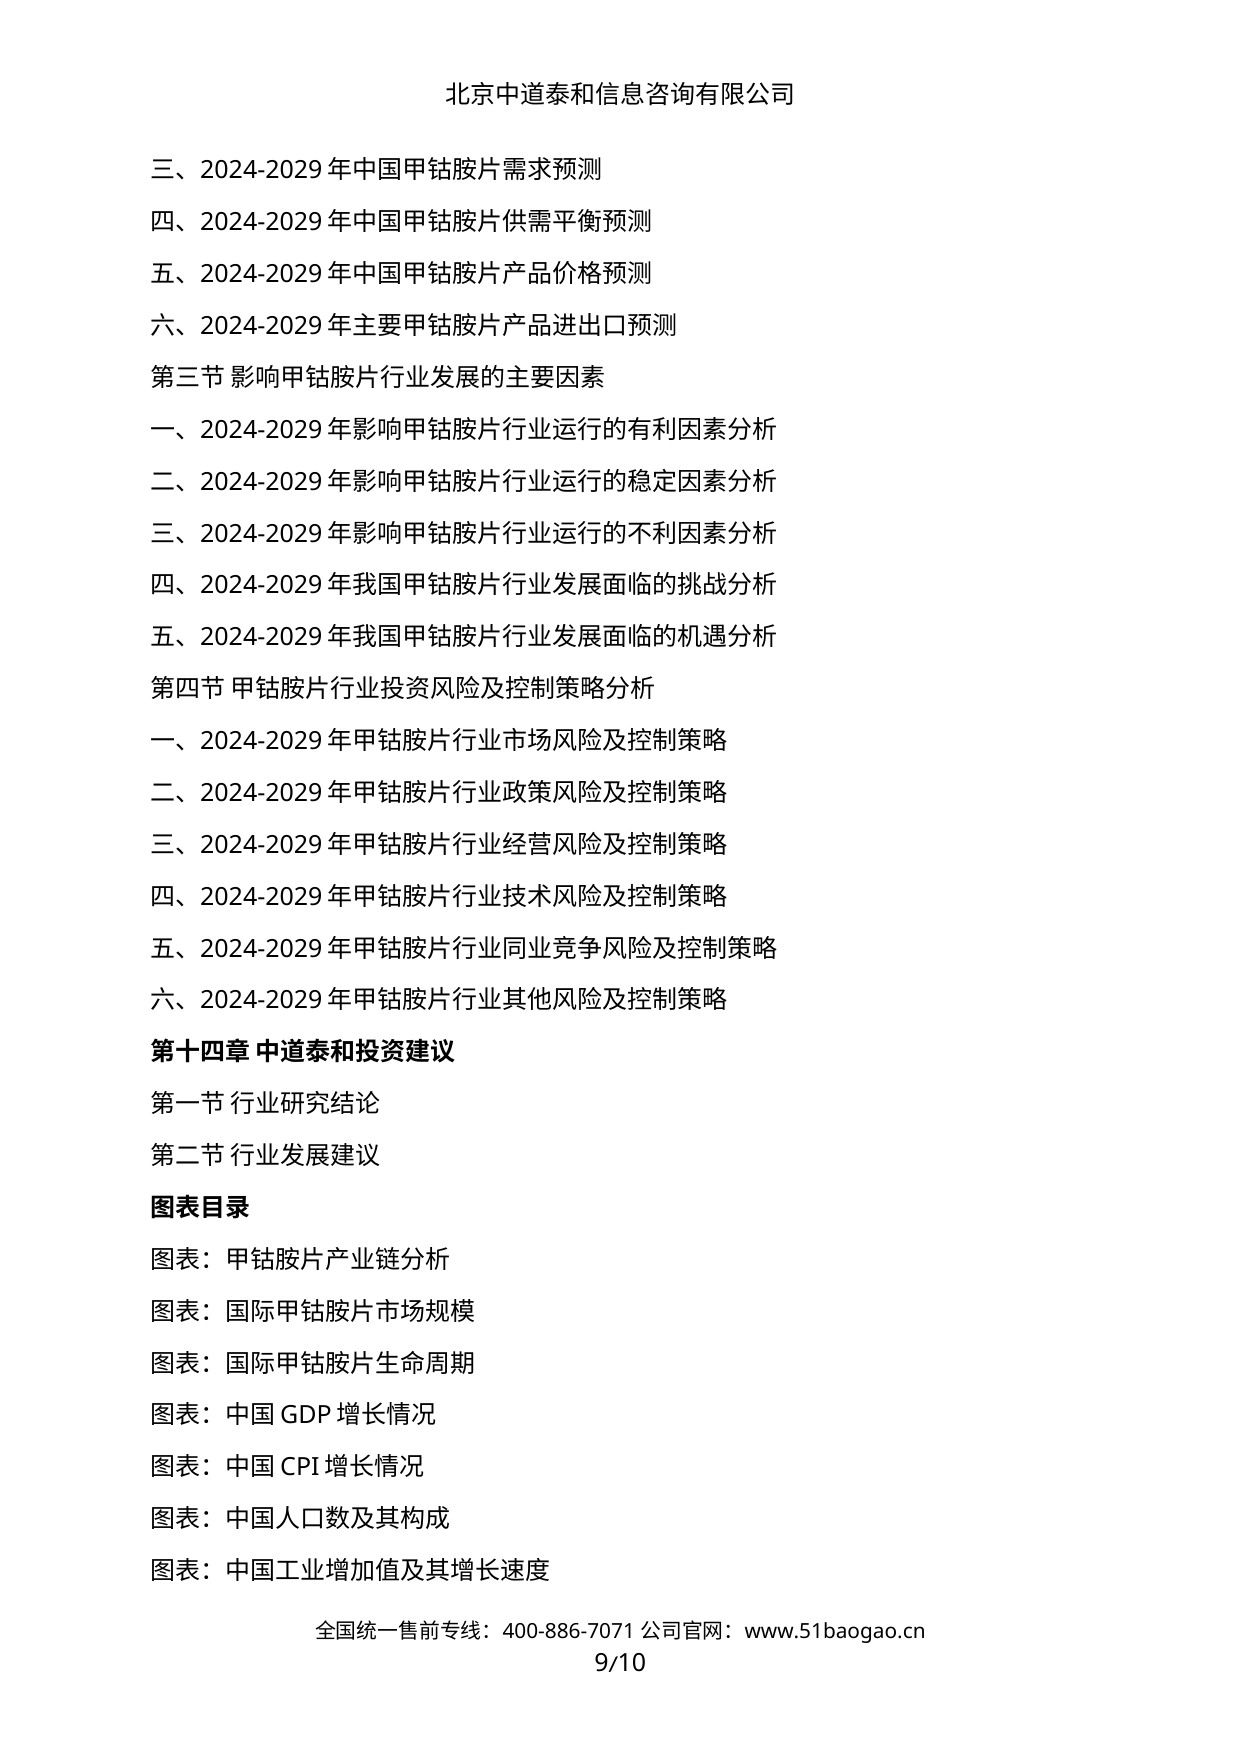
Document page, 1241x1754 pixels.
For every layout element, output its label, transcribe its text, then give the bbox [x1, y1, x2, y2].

text 图表：中国CPI增长情况 [150, 1447, 1090, 1483]
text 图表：甲钴胺片产业链分析 [150, 1239, 1090, 1276]
text 图表：中国人口数及其构成 [150, 1499, 1090, 1535]
text 图表：国际甲钴胺片生命周期 [150, 1343, 1090, 1379]
text 三、2024-2029年影响甲钴胺片行业运行的不利因素分析 [150, 513, 1090, 549]
text 三、2024-2029年中国甲钴胺片需求预测 [150, 150, 1090, 186]
text 四、2024-2029年我国甲钴胺片行业发展面临的挑战分析 [150, 565, 1090, 601]
text 第四节 甲钴胺片行业投资风险及控制策略分析 [150, 669, 1090, 705]
text 二、2024-2029年影响甲钴胺片行业运行的稳定因素分析 [150, 461, 1090, 497]
text 四、2024-2029年甲钴胺片行业技术风险及控制策略 [150, 876, 1090, 912]
text 一、2024-2029年甲钴胺片行业市场风险及控制策略 [150, 721, 1090, 757]
text 图表：中国工业增加值及其增长速度 [150, 1551, 1090, 1587]
text 五、2024-2029年甲钴胺片行业同业竞争风险及控制策略 [150, 928, 1090, 964]
text 图表：中国GDP增长情况 [150, 1395, 1090, 1431]
text 三、2024-2029年甲钴胺片行业经营风险及控制策略 [150, 824, 1090, 861]
text 图表：国际甲钴胺片市场规模 [150, 1291, 1090, 1327]
text 第十四章 中道泰和投资建议 [150, 1032, 1090, 1068]
text 六、2024-2029年甲钴胺片行业其他风险及控制策略 [150, 980, 1090, 1016]
text 四、2024-2029年中国甲钴胺片供需平衡预测 [150, 202, 1090, 238]
text 五、2024-2029年我国甲钴胺片行业发展面临的机遇分析 [150, 617, 1090, 653]
text 五、2024-2029年中国甲钴胺片产品价格预测 [150, 254, 1090, 290]
text 第二节 行业发展建议 [150, 1136, 1090, 1172]
text 第三节 影响甲钴胺片行业发展的主要因素 [150, 357, 1090, 394]
text 一、2024-2029年影响甲钴胺片行业运行的有利因素分析 [150, 409, 1090, 446]
text 二、2024-2029年甲钴胺片行业政策风险及控制策略 [150, 772, 1090, 809]
text 图表目录 [150, 1187, 1090, 1224]
text 六、2024-2029年主要甲钴胺片产品进出口预测 [150, 306, 1090, 342]
text 第一节 行业研究结论 [150, 1084, 1090, 1120]
